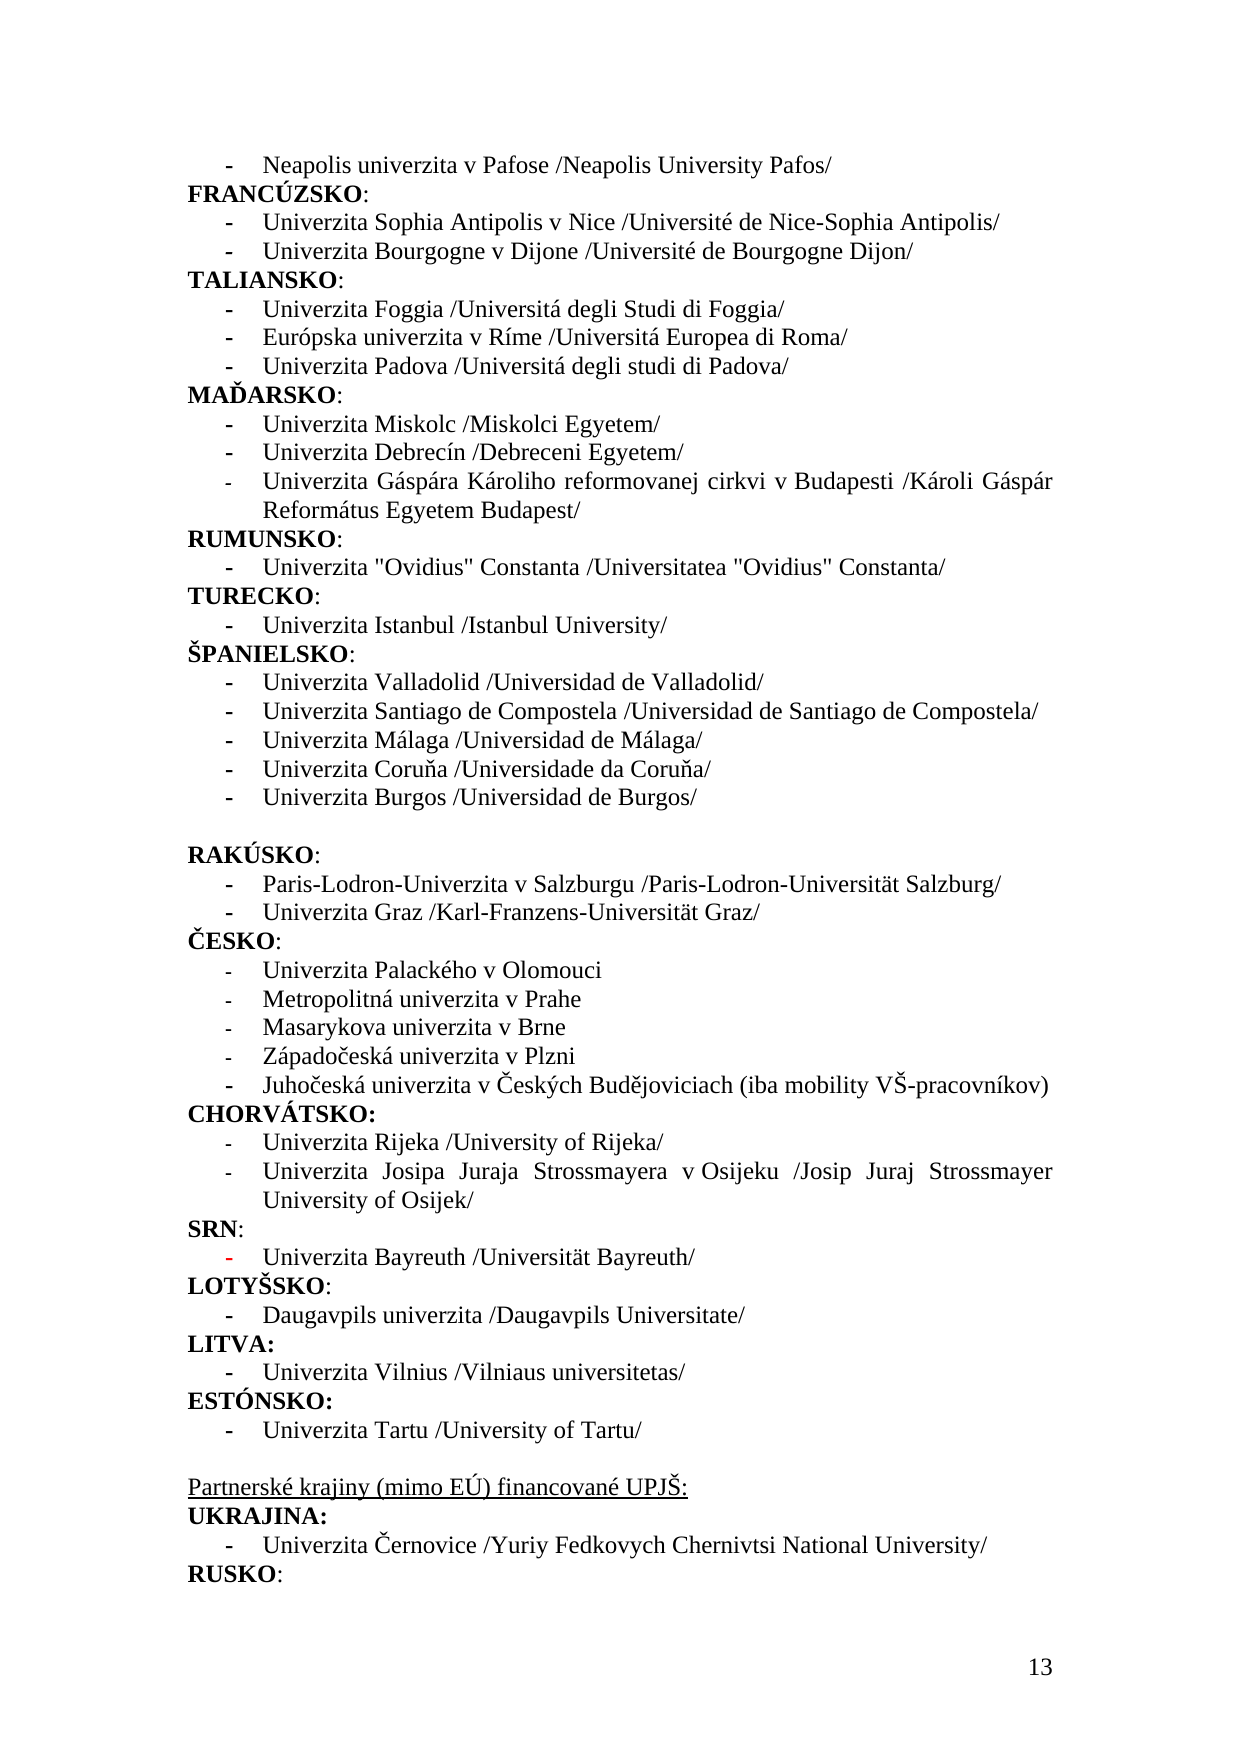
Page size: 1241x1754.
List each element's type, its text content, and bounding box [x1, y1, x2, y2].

text ŠPANIELSKO: [187, 639, 1053, 667]
list Univerzita Josipa Juraja Strossmayera v Osijeku /Josip Juraj Strossmayer University of Osijek/ [225, 1156, 1053, 1214]
list Univerzita Bourgogne v Dijone /Université de Bourgogne Dijon/ [225, 236, 1053, 265]
list Univerzita Foggia /Universitá degli Studi di Foggia/ [225, 294, 1053, 322]
list Univerzita Burgos /Universidad de Burgos/ [225, 782, 1053, 811]
list Univerzita Tartu /University of Tartu/ [225, 1415, 1053, 1472]
list Univerzita Palackého v Olomouci [225, 955, 1053, 984]
list Daugavpils univerzita /Daugavpils Universitate/ [225, 1300, 1053, 1329]
list Univerzita Černovice /Yuriy Fedkovych Chernivtsi National University/ [225, 1530, 1053, 1559]
list Univerzita Istanbul /Istanbul University/ [225, 610, 1053, 639]
list Univerzita Rijeka /University of Rijeka/ [225, 1127, 1053, 1156]
list Univerzita Valladolid /Universidad de Valladolid/ [225, 667, 1053, 696]
text RUMUNSKO: [187, 524, 1053, 552]
list Európska univerzita v Ríme /Universitá Europea di Roma/ [225, 322, 1053, 351]
list Univerzita Coruňa /Universidade da Coruňa/ [225, 754, 1053, 782]
text MAĎARSKO: [187, 380, 1053, 409]
text CHORVÁTSKO: [187, 1099, 1053, 1127]
text UKRAJINA: [187, 1501, 1053, 1530]
text ČESKO: [187, 926, 1053, 955]
list Univerzita Sophia Antipolis v Nice /Université de Nice-Sophia Antipolis/ [225, 207, 1053, 236]
text RUSKO: [187, 1559, 1053, 1587]
list Paris-Lodron-Univerzita v Salzburgu /Paris-Lodron-Universität Salzburg/ [225, 869, 1053, 897]
list Masarykova univerzita v Brne [225, 1012, 1053, 1041]
list Univerzita "Ovidius" Constanta /Universitatea "Ovidius" Constanta/ [225, 552, 1053, 581]
list Univerzita Málaga /Universidad de Málaga/ [225, 725, 1053, 754]
list Univerzita Graz /Karl-Franzens-Universität Graz/ [225, 897, 1053, 926]
list Univerzita Santiago de Compostela /Universidad de Santiago de Compostela/ [225, 696, 1053, 725]
list Juhočeská univerzita v Českých Budějoviciach (iba mobility VŠ-pracovníkov) [225, 1070, 1053, 1099]
list Univerzita Bayreuth /Universität Bayreuth/ [225, 1242, 1053, 1271]
list Západočeská univerzita v Plzni [225, 1041, 1053, 1070]
list Univerzita Miskolc /Miskolci Egyetem/ [225, 409, 1053, 437]
list Neapolis univerzita v Pafose /Neapolis University Pafos/ [225, 150, 1053, 179]
text RAKÚSKO: [187, 840, 1053, 869]
list Univerzita Gáspára Károliho reformovanej cirkvi v Budapesti /Károli Gáspár Református Egyetem Budapest/ [225, 466, 1053, 524]
text LITVA: [187, 1329, 1053, 1357]
list Metropolitná univerzita v Prahe [225, 984, 1053, 1012]
text TALIANSKO: [187, 265, 1053, 294]
list Univerzita Vilnius /Vilniaus universitetas/ [225, 1357, 1053, 1386]
list Univerzita Debrecín /Debreceni Egyetem/ [225, 437, 1053, 466]
list Univerzita Padova /Universitá degli studi di Padova/ [225, 351, 1053, 380]
text Partnerské krajiny (mimo EÚ) financované UPJŠ: [187, 1472, 1053, 1501]
text FRANCÚZSKO: [187, 179, 1053, 207]
text SRN: [187, 1214, 1053, 1242]
text ESTÓNSKO: [187, 1386, 1053, 1415]
text LOTYŠSKO: [187, 1271, 1053, 1300]
text TURECKO: [187, 581, 1053, 610]
